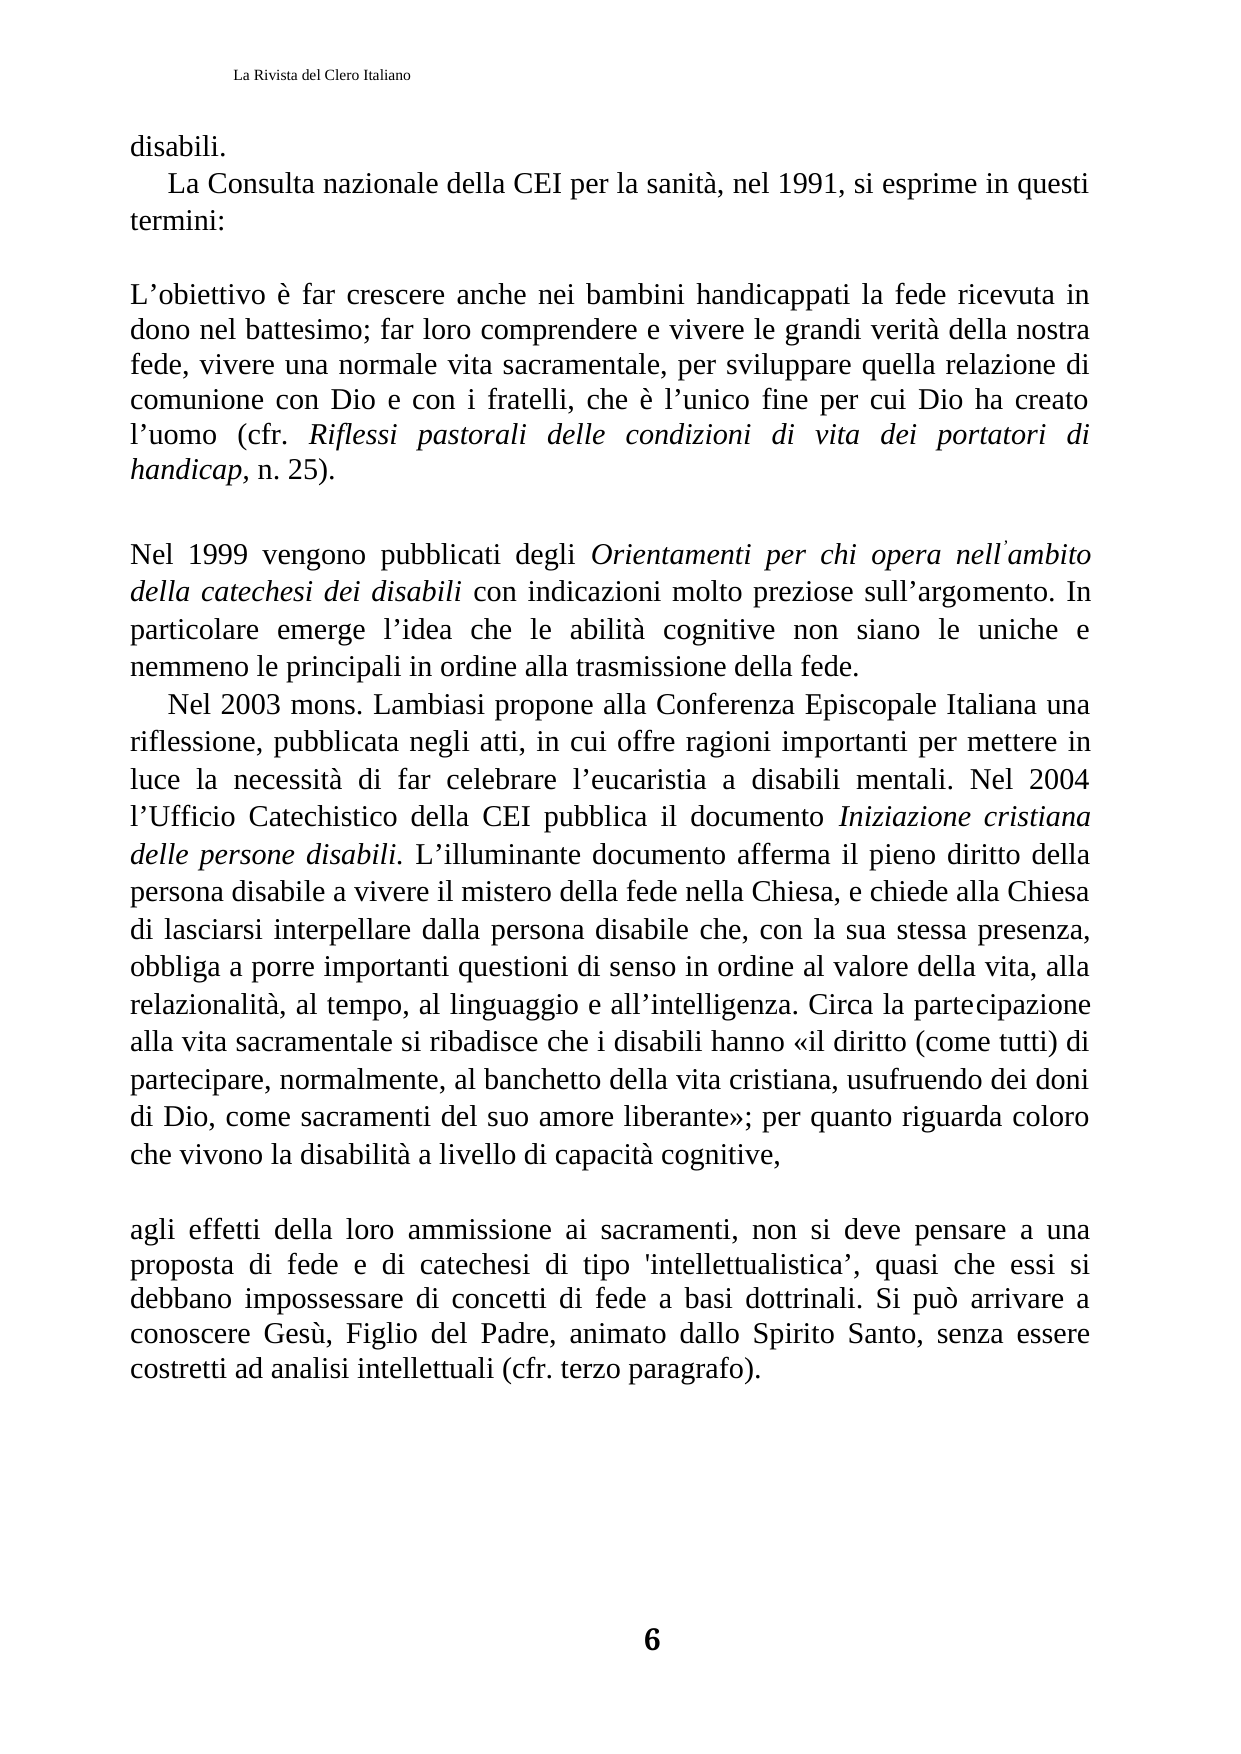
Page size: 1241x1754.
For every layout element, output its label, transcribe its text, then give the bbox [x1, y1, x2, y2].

text Nel 1999 vengono pubblicati degli Orientamenti per chi opera nell’ambito della catechesi dei disabili con indicazioni molto preziose sull’argomento. In particolare emerge l’idea che le abilità cognitive non siano le uniche e nemmeno le principali in ordine alla trasmissione della fede. [130, 534, 1091, 684]
text L’obiettivo è far crescere anche nei bambini handicappati la fede ricevuta in dono nel battesimo; far loro comprendere e vivere le grandi verità della nostra fede, vivere una normale vita sacramentale, per sviluppare quella relazione di comunione con Dio e con i fratelli, che è l’unico fine per cui Dio ha creato l’uomo (cfr. Riflessi pastorali delle condizioni di vita dei portatori di handicap, n. 25). [130, 277, 1091, 486]
text Nel 2003 mons. Lambiasi propone alla Conferenza Episcopale Italiana una riflessione, pubblicata negli atti, in cui offre ragioni importanti per mettere in luce la necessità di far celebrare l’eucaristia a disabili mentali. Nel 2004 l’Ufficio Catechistico della CEI pubblica il documento Iniziazione cristiana delle persone disabili. L’illuminante documento afferma il pieno diritto della persona disabile a vivere il mistero della fede nella Chiesa, e chiede alla Chiesa di lasciarsi interpellare dalla persona disabile che, con la sua stessa presenza, obbliga a porre importanti questioni di senso in ordine al valore della vita, alla relazionalità, al tempo, al linguaggio e all’intelligenza. Circa la partecipazione alla vita sacramentale si ribadisce che i disabili hanno «il diritto (come tutti) di partecipare, normalmente, al banchetto della vita cristiana, usufruendo dei doni di Dio, come sacramenti del suo amore liberante»; per quanto riguarda coloro che vivono la disabilità a livello di capacità cognitive, [130, 684, 1091, 1172]
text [130, 126, 1091, 163]
text agli effetti della loro ammissione ai sacramenti, non si deve pensare a una proposta di fede e di catechesi di tipo 'intellettualistica’, quasi che essi si debbano impossessare di concetti di fede a basi dottrinali. Si può arrivare a conoscere Gesù, Figlio del Padre, animato dallo Spirito Santo, senza essere costretti ad analisi intellettuali (cfr. terzo paragrafo). [130, 1211, 1091, 1386]
text La Consulta nazionale della CEI per la sanità, nel 1991, si esprime in questi termini: [130, 163, 1091, 238]
